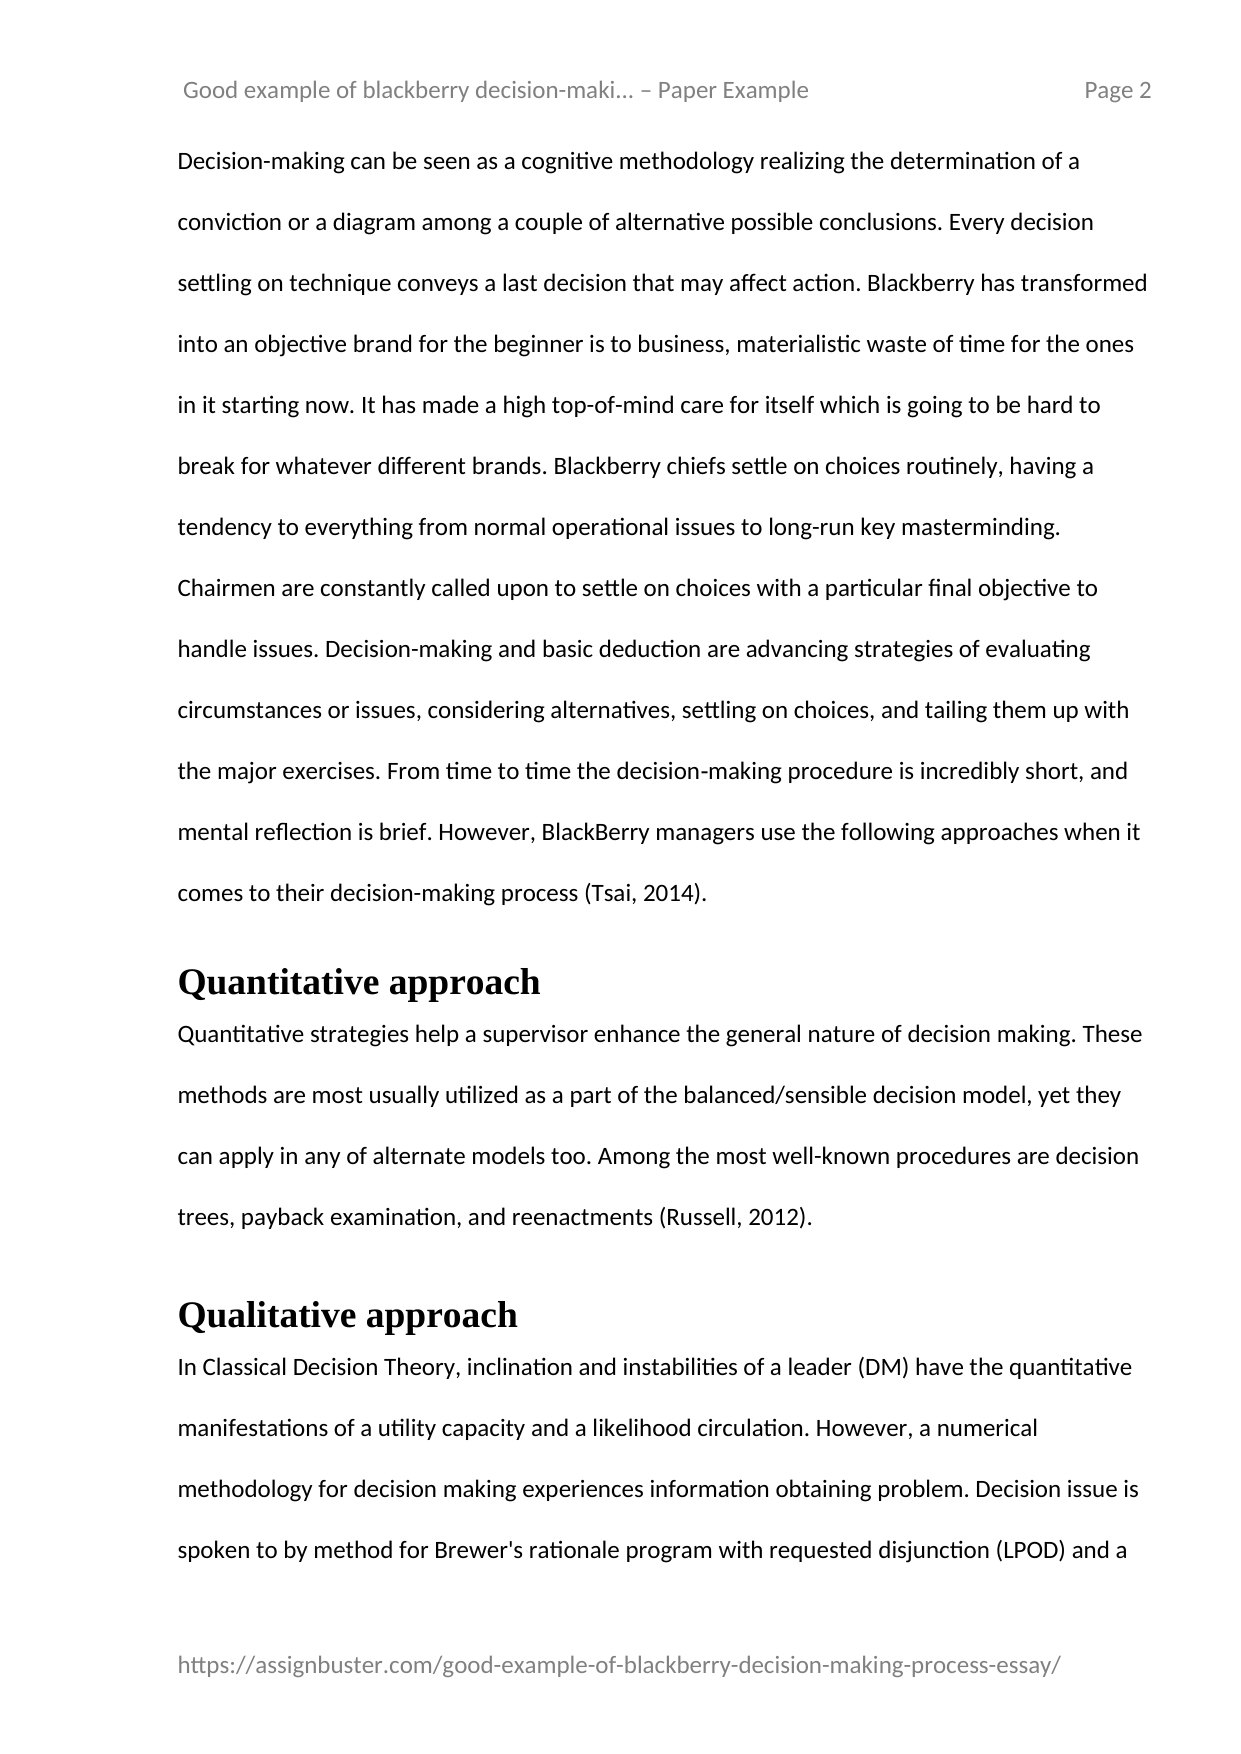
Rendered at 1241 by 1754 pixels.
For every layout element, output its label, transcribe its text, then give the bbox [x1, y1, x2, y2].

subtitle Qualitative approach [177, 1292, 1152, 1335]
text Quantitative strategies help a supervisor enhance the general nature of decision making. These methods are most usually utilized as a part of the balanced/sensible decision model, yet they can apply in any of alternate models too. Among the most well-known procedures are decision trees, payback examination, and reenactments (Russell, 2012). [177, 1018, 1152, 1232]
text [177, 1351, 1152, 1565]
text Decision-making can be seen as a cognitive methodology realizing the determination of a conviction or a diagram among a couple of alternative possible conclusions. Every decision settling on technique conveys a last decision that may affect action. Blackberry has transformed into an objective brand for the beginner is to business, materialistic waste of time for the ones in it starting now. It has made a high top-of-mind care for itself which is going to be hard to break for whatever different brands. Blackberry chiefs settle on choices routinely, having a tendency to everything from normal operational issues to long-run key masterminding. Chairmen are constantly called upon to settle on choices with a particular final objective to handle issues. Decision-making and basic deduction are advancing strategies of evaluating circumstances or issues, considering alternatives, settling on choices, and tailing them up with the major exercises. From time to time the decision‐making procedure is incredibly short, and mental reflection is brief. However, BlackBerry managers use the following approaches when it comes to their decision-making process (Tsai, 2014). [177, 145, 1152, 908]
subtitle Quantitative approach [177, 959, 1152, 1002]
